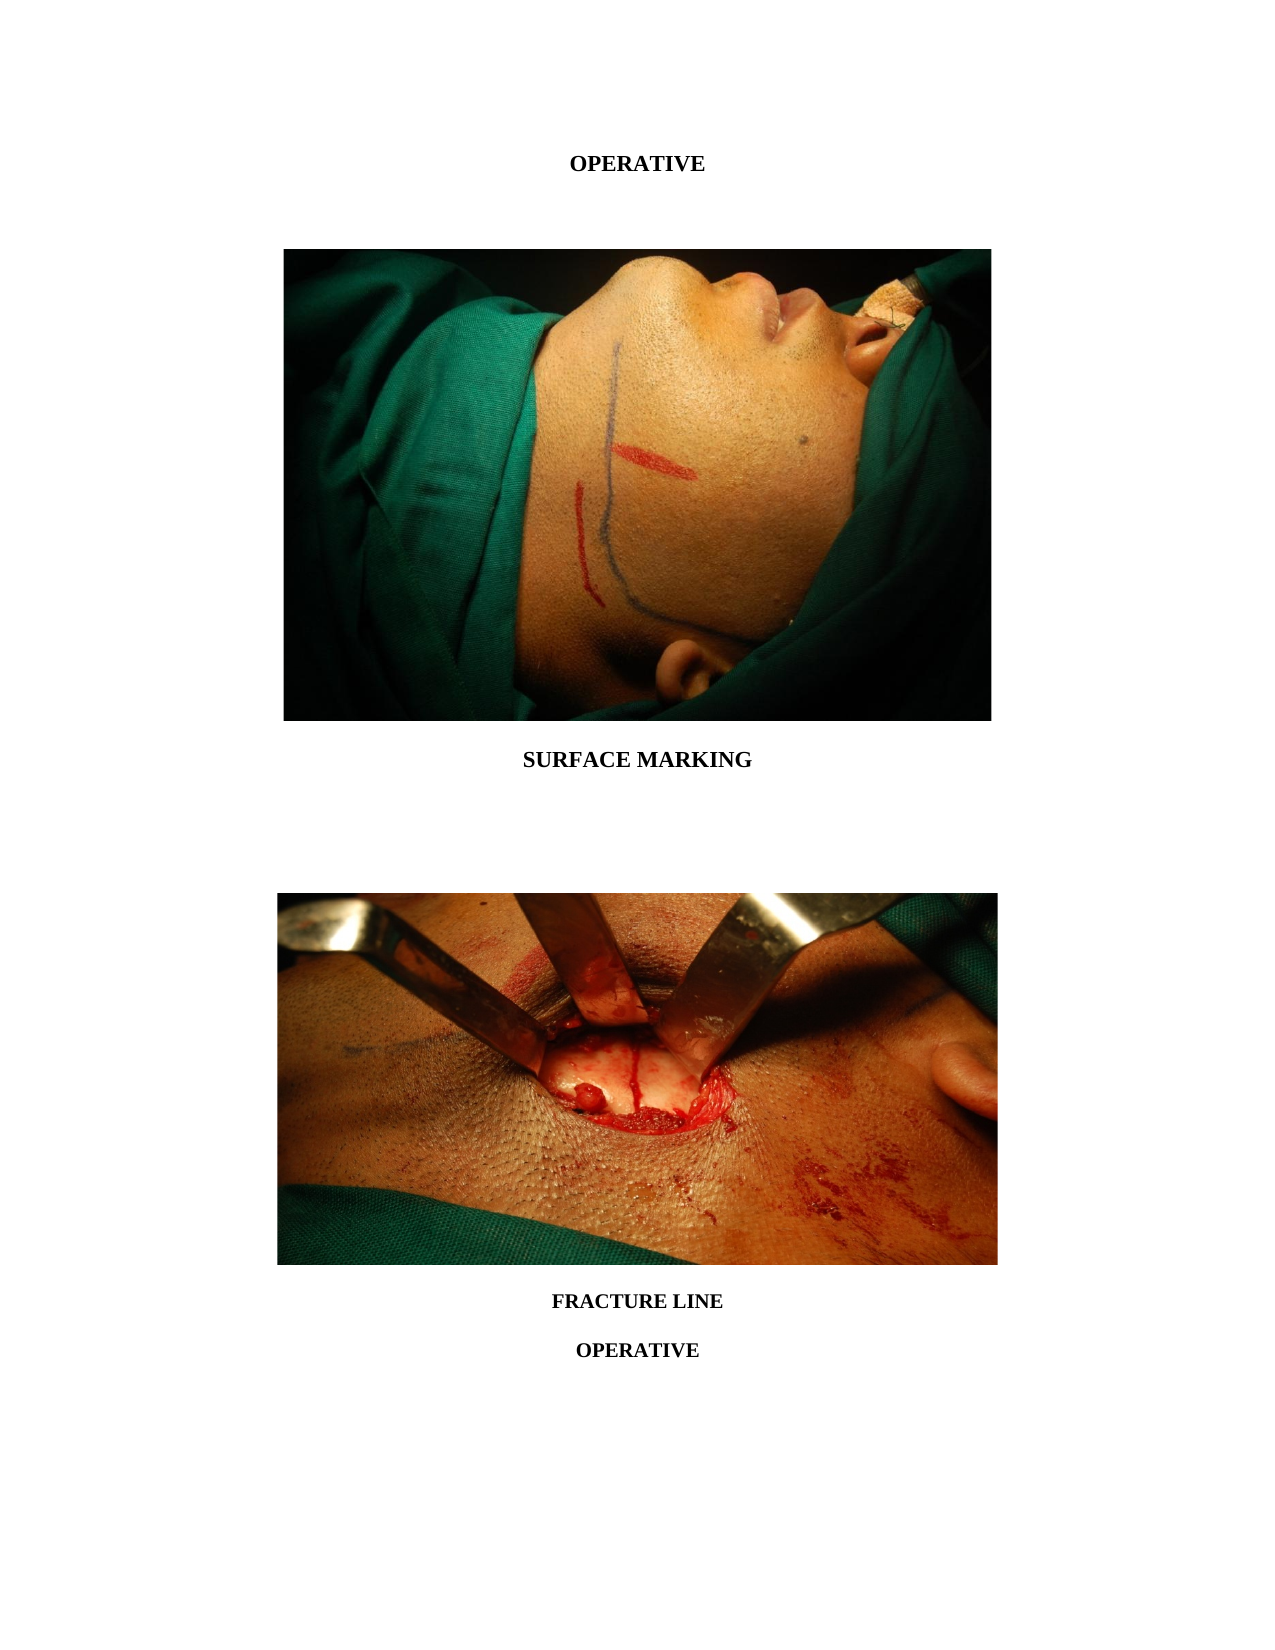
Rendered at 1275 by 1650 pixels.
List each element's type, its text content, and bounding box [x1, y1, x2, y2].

picture [277, 893, 998, 1265]
text OPERATIVE [150, 150, 1125, 176]
text FRACTURE LINE [150, 1289, 1125, 1313]
picture [283, 249, 992, 721]
text OPERATIVE [150, 1338, 1125, 1362]
text SURFACE MARKING [150, 746, 1125, 772]
